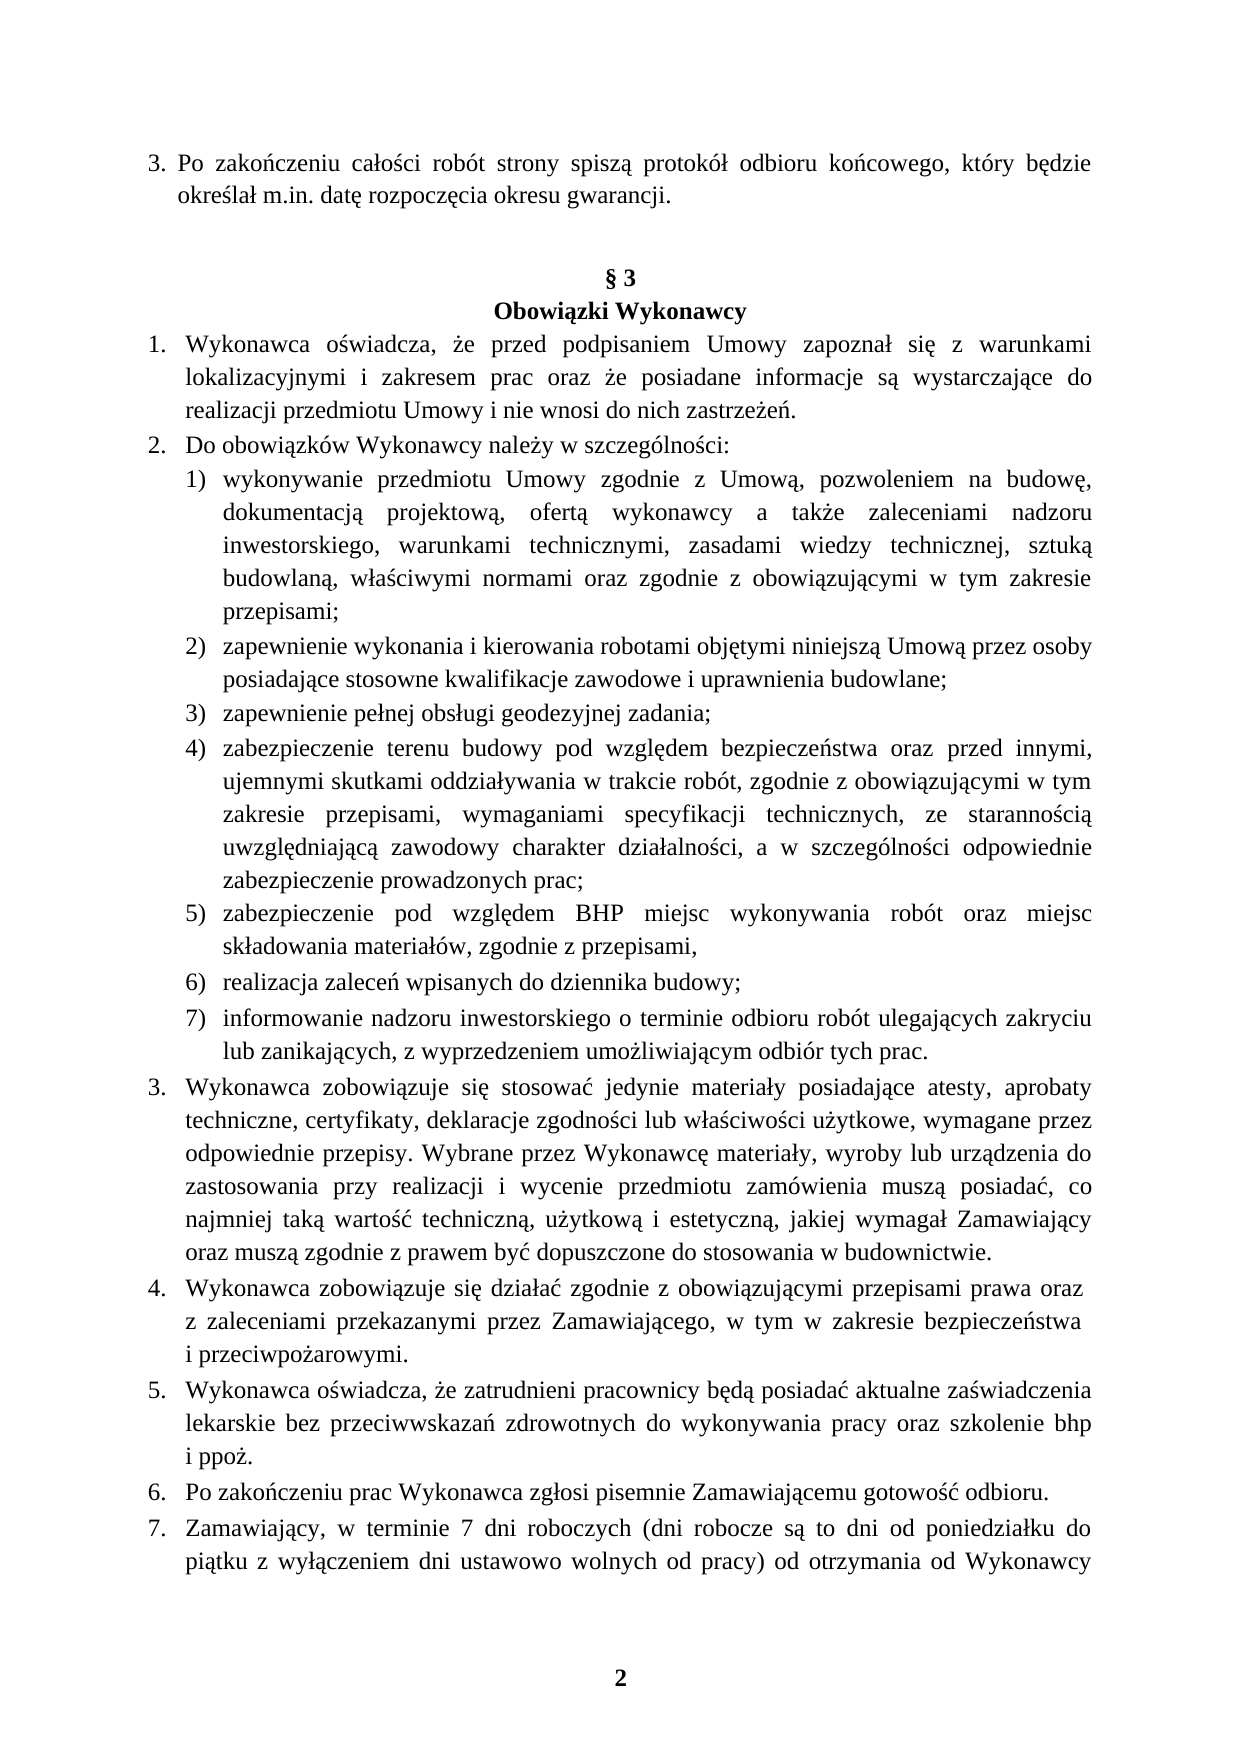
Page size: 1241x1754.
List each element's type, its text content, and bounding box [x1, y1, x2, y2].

text § 3 [148, 263, 1093, 292]
list Wykonawca oświadcza, że przed podpisaniem Umowy zapoznał się z warunkami lokalizacyjnymi i zakresem prac oraz że posiadane informacje są wystarczające do realizacji przedmiotu Umowy i nie wnosi do nich zastrzeżeń. [148, 329, 1093, 424]
list Wykonawca zobowiązuje się stosować jedynie materiały posiadające atesty, aprobaty techniczne, certyfikaty, deklaracje zgodności lub właściwości użytkowe, wymagane przez odpowiednie przepisy. Wybrane przez Wykonawcę materiały, wyroby lub urządzenia do zastosowania przy realizacji i wycenie przedmiotu zamówienia muszą posiadać, co najmniej taką wartość techniczną, użytkową i estetyczną, jakiej wymagał Zamawiający oraz muszą zgodnie z prawem być dopuszczone do stosowania w budownictwie. [148, 1072, 1093, 1266]
list Wykonawca zobowiązuje się działać zgodnie z obowiązującymi przepisami prawa oraz z zaleceniami przekazanymi przez Zamawiającego, w tym w zakresie bezpieczeństwa i przeciwpożarowymi. [148, 1273, 1093, 1368]
list Po zakończeniu prac Wykonawca zgłosi pisemnie Zamawiającemu gotowość odbioru. [148, 1477, 1093, 1506]
list zabezpieczenie pod względem BHP miejsc wykonywania robót oraz miejsc składowania materiałów, zgodnie z przepisami, [185, 898, 1093, 960]
list zapewnienie pełnej obsługi geodezyjnej zadania; [185, 698, 1093, 727]
list wykonywanie przedmiotu Umowy zgodnie z Umową, pozwoleniem na budowę, dokumentacją projektową, ofertą wykonawcy a także zaleceniami nadzoru inwestorskiego, warunkami technicznymi, zasadami wiedzy technicznej, sztuką budowlaną, właściwymi normami oraz zgodnie z obowiązującymi w tym zakresie przepisami; [185, 464, 1093, 625]
text Obowiązki Wykonawcy [148, 296, 1093, 325]
list Wykonawca oświadcza, że zatrudnieni pracownicy będą posiadać aktualne zaświadczenia lekarskie bez przeciwwskazań zdrowotnych do wykonywania pracy oraz szkolenie bhp i ppoż. [148, 1375, 1093, 1470]
list realizacja zaleceń wpisanych do dziennika budowy; [185, 967, 1093, 996]
list Do obowiązków Wykonawcy należy w szczególności: [148, 430, 1093, 459]
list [148, 1513, 1093, 1574]
list zabezpieczenie terenu budowy pod względem bezpieczeństwa oraz przed innymi, ujemnymi skutkami oddziaływania w trakcie robót, zgodnie z obowiązującymi w tym zakresie przepisami, wymaganiami specyfikacji technicznych, ze starannością uwzględniającą zawodowy charakter działalności, a w szczególności odpowiednie zabezpieczenie prowadzonych prac; [185, 733, 1093, 894]
list informowanie nadzoru inwestorskiego o terminie odbioru robót ulegających zakryciu lub zanikających, z wyprzedzeniem umożliwiającym odbiór tych prac. [185, 1003, 1093, 1065]
list Po zakończeniu całości robót strony spiszą protokół odbioru końcowego, który będzie określał m.in. datę rozpoczęcia okresu gwarancji. [148, 148, 1093, 209]
list zapewnienie wykonania i kierowania robotami objętymi niniejszą Umową przez osoby posiadające stosowne kwalifikacje zawodowe i uprawnienia budowlane; [185, 631, 1093, 693]
